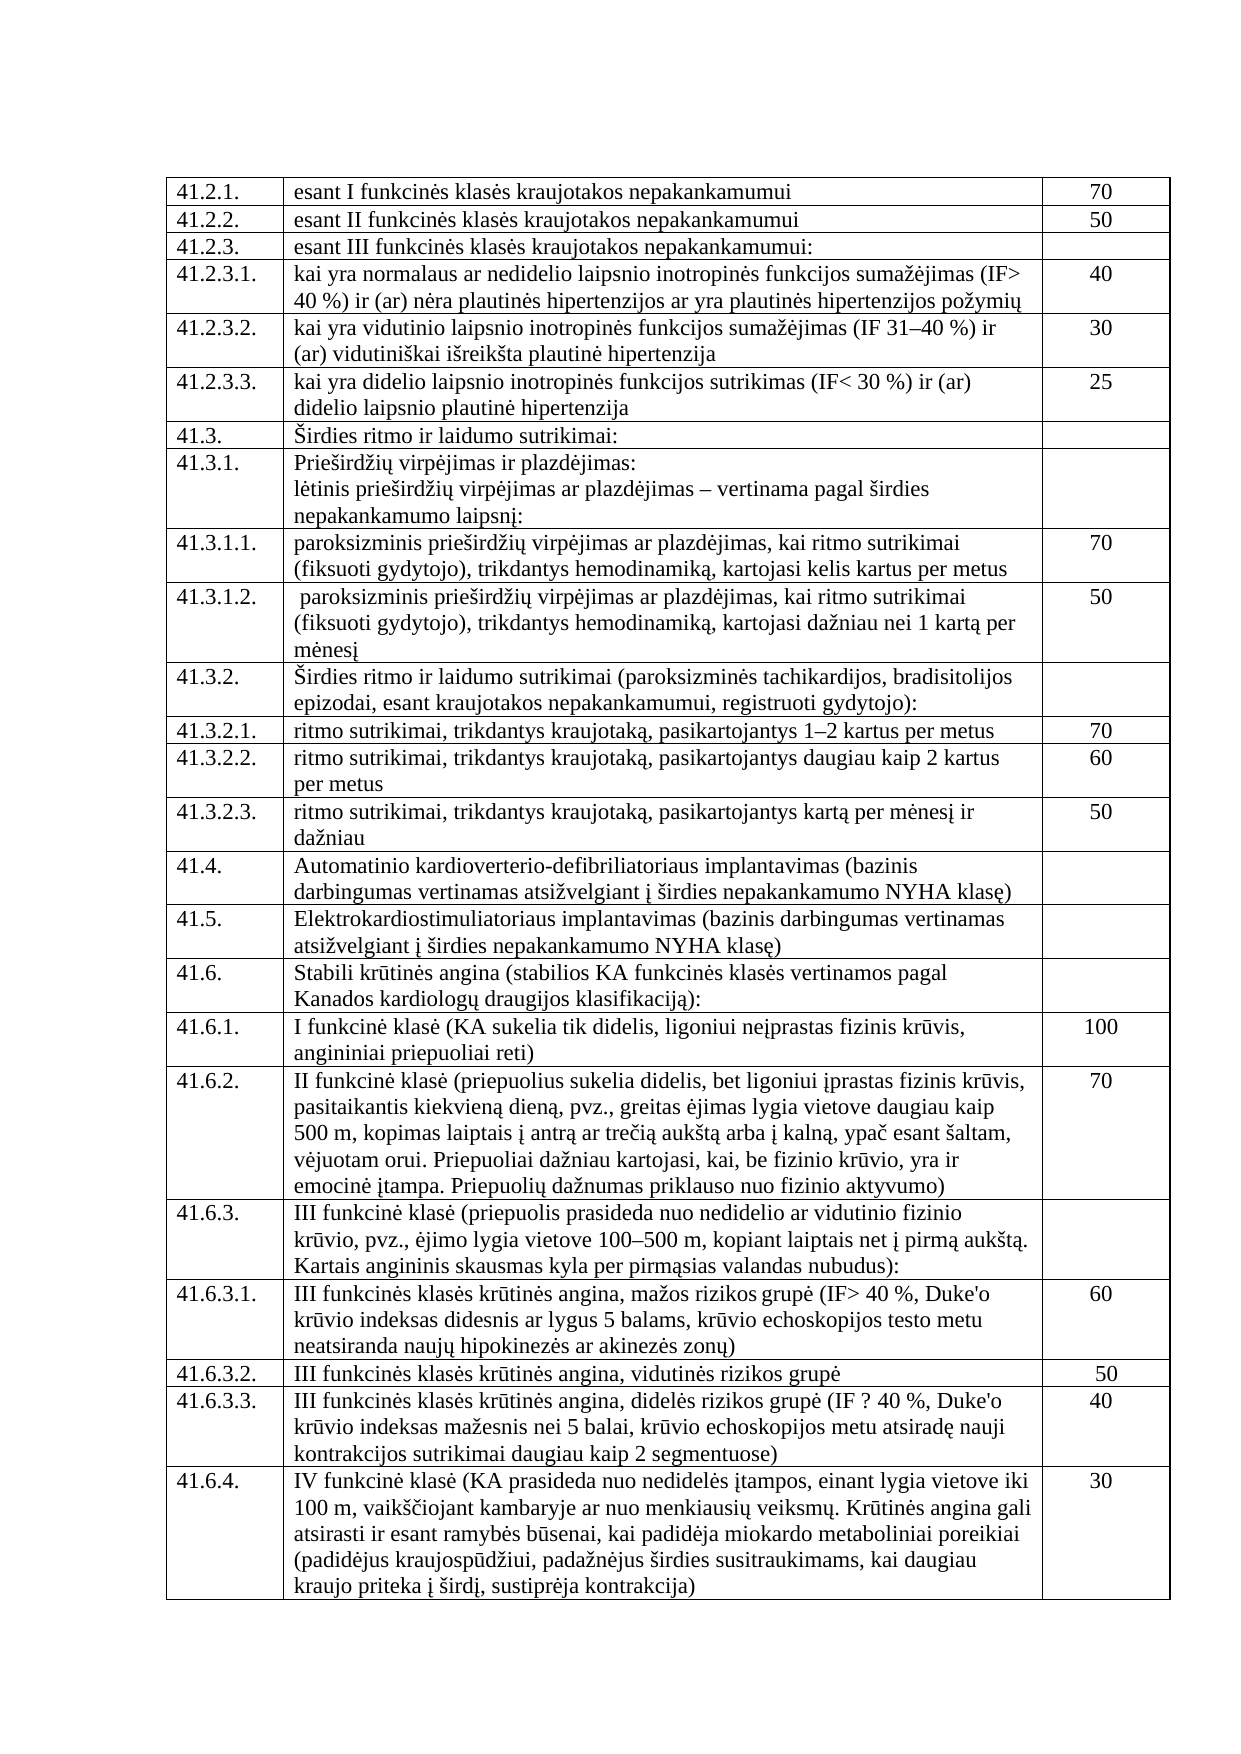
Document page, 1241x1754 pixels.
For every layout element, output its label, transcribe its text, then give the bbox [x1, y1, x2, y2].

table_cell [1043, 422, 1169, 448]
table_cell [1043, 233, 1169, 259]
table_cell ritmo sutrikimai, trikdantys kraujotaką, pasikartojantys 1–2 kartus per metus [284, 717, 1042, 743]
table_cell 41.6.3.2. [167, 1360, 283, 1386]
table_cell 50 [1043, 583, 1169, 662]
table_cell 41.2.3. [167, 233, 283, 259]
table_cell [1043, 959, 1169, 1012]
table_cell [1043, 1200, 1169, 1278]
table_cell 41.3.1. [167, 449, 283, 528]
table_cell 50 [1043, 206, 1169, 232]
table_cell 60 [1043, 1280, 1169, 1359]
table_cell 41.5. [167, 905, 283, 958]
table_cell 41.3.2.2. [167, 744, 283, 797]
table_cell II funkcinė klasė (priepuolius sukelia didelis, bet ligoniui įprastas fizinis krūvis, pasitaikantis kiekvieną dieną, pvz., greitas ėjimas lygia vietove daugiau kaip 500 m, kopimas laiptais į antrą ar trečią aukštą arba į kalną, ypač esant šaltam, vėjuotam orui. Priepuoliai dažniau kartojasi, kai, be fizinio krūvio, yra ir emocinė įtampa. Priepuolių dažnumas priklauso nuo fizinio aktyvumo) [284, 1067, 1042, 1198]
table_cell esant II funkcinės klasės kraujotakos nepakankamumui [284, 206, 1042, 232]
table_cell 41.3.2.3. [167, 798, 283, 851]
table_cell 41.6.3. [167, 1200, 283, 1278]
table_cell [1043, 663, 1169, 716]
table_cell Širdies ritmo ir laidumo sutrikimai (paroksizminės tachikardijos, bradisitolijos epizodai, esant kraujotakos nepakankamumui, registruoti gydytojo): [284, 663, 1042, 716]
table_cell ritmo sutrikimai, trikdantys kraujotaką, pasikartojantys kartą per mėnesį ir dažniau [284, 798, 1042, 851]
table_cell 100 [1043, 1013, 1169, 1066]
table_cell 50 [1043, 798, 1169, 851]
table_cell Prieširdžių virpėjimas ir plazdėjimas: lėtinis prieširdžių virpėjimas ar plazdėjimas – vertinama pagal širdies nepakankamumo laipsnį: [284, 449, 1042, 528]
table_cell Stabili krūtinės angina (stabilios KA funkcinės klasės vertinamos pagal Kanados kardiologų draugijos klasifikaciją): [284, 959, 1042, 1012]
table_cell 70 [1043, 178, 1169, 204]
table_cell esant III funkcinės klasės kraujotakos nepakankamumui: [284, 233, 1042, 259]
table_cell 70 [1043, 1067, 1169, 1198]
table_cell 41.6.3.1. [167, 1280, 283, 1359]
table_cell 41.2.3.1. [167, 260, 283, 313]
table_cell 70 [1043, 717, 1169, 743]
table_cell esant I funkcinės klasės kraujotakos nepakankamumui [284, 178, 1042, 204]
table_cell 40 [1043, 1387, 1169, 1466]
table_cell 40 [1043, 260, 1169, 313]
table_cell I funkcinė klasė (KA sukelia tik didelis, ligoniui neįprastas fizinis krūvis, angininiai priepuoliai reti) [284, 1013, 1042, 1066]
table_cell 41.6.3.3. [167, 1387, 283, 1466]
table_cell kai yra vidutinio laipsnio inotropinės funkcijos sumažėjimas (IF 31–40 %) ir (ar) vidutiniškai išreikšta plautinė hipertenzija [284, 314, 1042, 367]
table_cell 41.6.1. [167, 1013, 283, 1066]
table_cell 41.3.1.1. [167, 529, 283, 582]
table_cell Automatinio kardioverterio-defibriliatoriaus implantavimas (bazinis darbingumas vertinamas atsižvelgiant į širdies nepakankamumo NYHA klasę) [284, 852, 1042, 904]
table_cell 41.2.1. [167, 178, 283, 204]
table_cell paroksizminis prieširdžių virpėjimas ar plazdėjimas, kai ritmo sutrikimai (fiksuoti gydytojo), trikdantys hemodinamiką, kartojasi kelis kartus per metus [284, 529, 1042, 582]
table_cell 41.3. [167, 422, 283, 448]
table_cell 41.3.1.2. [167, 583, 283, 662]
table_cell 41.2.3.3. [167, 368, 283, 421]
table_cell 41.6.4. [167, 1467, 283, 1599]
table_cell III funkcinės klasės krūtinės angina, mažos rizikos grupė (IF> 40 %, Duke'o krūvio indeksas didesnis ar lygus 5 balams, krūvio echoskopijos testo metu neatsiranda naujų hipokinezės ar akinezės zonų) [284, 1280, 1042, 1359]
table_cell IV funkcinė klasė (KA prasideda nuo nedidelės įtampos, einant lygia vietove iki 100 m, vaikščiojant kambaryje ar nuo menkiausių veiksmų. Krūtinės angina gali atsirasti ir esant ramybės būsenai, kai padidėja miokardo metaboliniai poreikiai (padidėjus kraujospūdžiui, padažnėjus širdies susitraukimams, kai daugiau kraujo priteka į širdį, sustiprėja kontrakcija) [284, 1467, 1042, 1599]
table_cell III funkcinės klasės krūtinės angina, vidutinės rizikos grupė [284, 1360, 1042, 1386]
table_cell Širdies ritmo ir laidumo sutrikimai: [284, 422, 1042, 448]
table_cell 60 [1043, 744, 1169, 797]
table_cell [1043, 449, 1169, 528]
table_cell [1043, 905, 1169, 958]
table_cell 25 [1043, 368, 1169, 421]
table_cell 41.3.2. [167, 663, 283, 716]
table_cell [1043, 852, 1169, 904]
table_cell III funkcinė klasė (priepuolis prasideda nuo nedidelio ar vidutinio fizinio krūvio, pvz., ėjimo lygia vietove 100–500 m, kopiant laiptais net į pirmą aukštą. Kartais angininis skausmas kyla per pirmąsias valandas nubudus): [284, 1200, 1042, 1278]
table_cell Elektrokardiostimuliatoriaus implantavimas (bazinis darbingumas vertinamas atsižvelgiant į širdies nepakankamumo NYHA klasę) [284, 905, 1042, 958]
table_cell 41.6. [167, 959, 283, 1012]
table_cell 41.3.2.1. [167, 717, 283, 743]
table_cell III funkcinės klasės krūtinės angina, didelės rizikos grupė (IF ?<= 40 %, Duke'o krūvio indeksas mažesnis nei 5 balai, krūvio echoskopijos metu atsiradę nauji kontrakcijos sutrikimai daugiau kaip 2 segmentuose) [284, 1387, 1042, 1466]
table_cell kai yra normalaus ar nedidelio laipsnio inotropinės funkcijos sumažėjimas (IF> 40 %) ir (ar) nėra plautinės hipertenzijos ar yra plautinės hipertenzijos požymių [284, 260, 1042, 313]
table_cell 30 [1043, 314, 1169, 367]
table_cell 41.6.2. [167, 1067, 283, 1198]
table_cell 41.2.2. [167, 206, 283, 232]
table_cell 30 [1043, 1467, 1169, 1599]
table_cell kai yra didelio laipsnio inotropinės funkcijos sutrikimas (IF< 30 %) ir (ar) didelio laipsnio plautinė hipertenzija [284, 368, 1042, 421]
table_cell 41.2.3.2. [167, 314, 283, 367]
table_cell paroksizminis prieširdžių virpėjimas ar plazdėjimas, kai ritmo sutrikimai (fiksuoti gydytojo), trikdantys hemodinamiką, kartojasi dažniau nei 1 kartą per mėnesį [284, 583, 1042, 662]
table_cell 50 [1043, 1360, 1169, 1386]
table_cell 41.4. [167, 852, 283, 904]
table_cell ritmo sutrikimai, trikdantys kraujotaką, pasikartojantys daugiau kaip 2 kartus per metus [284, 744, 1042, 797]
table_cell 70 [1043, 529, 1169, 582]
